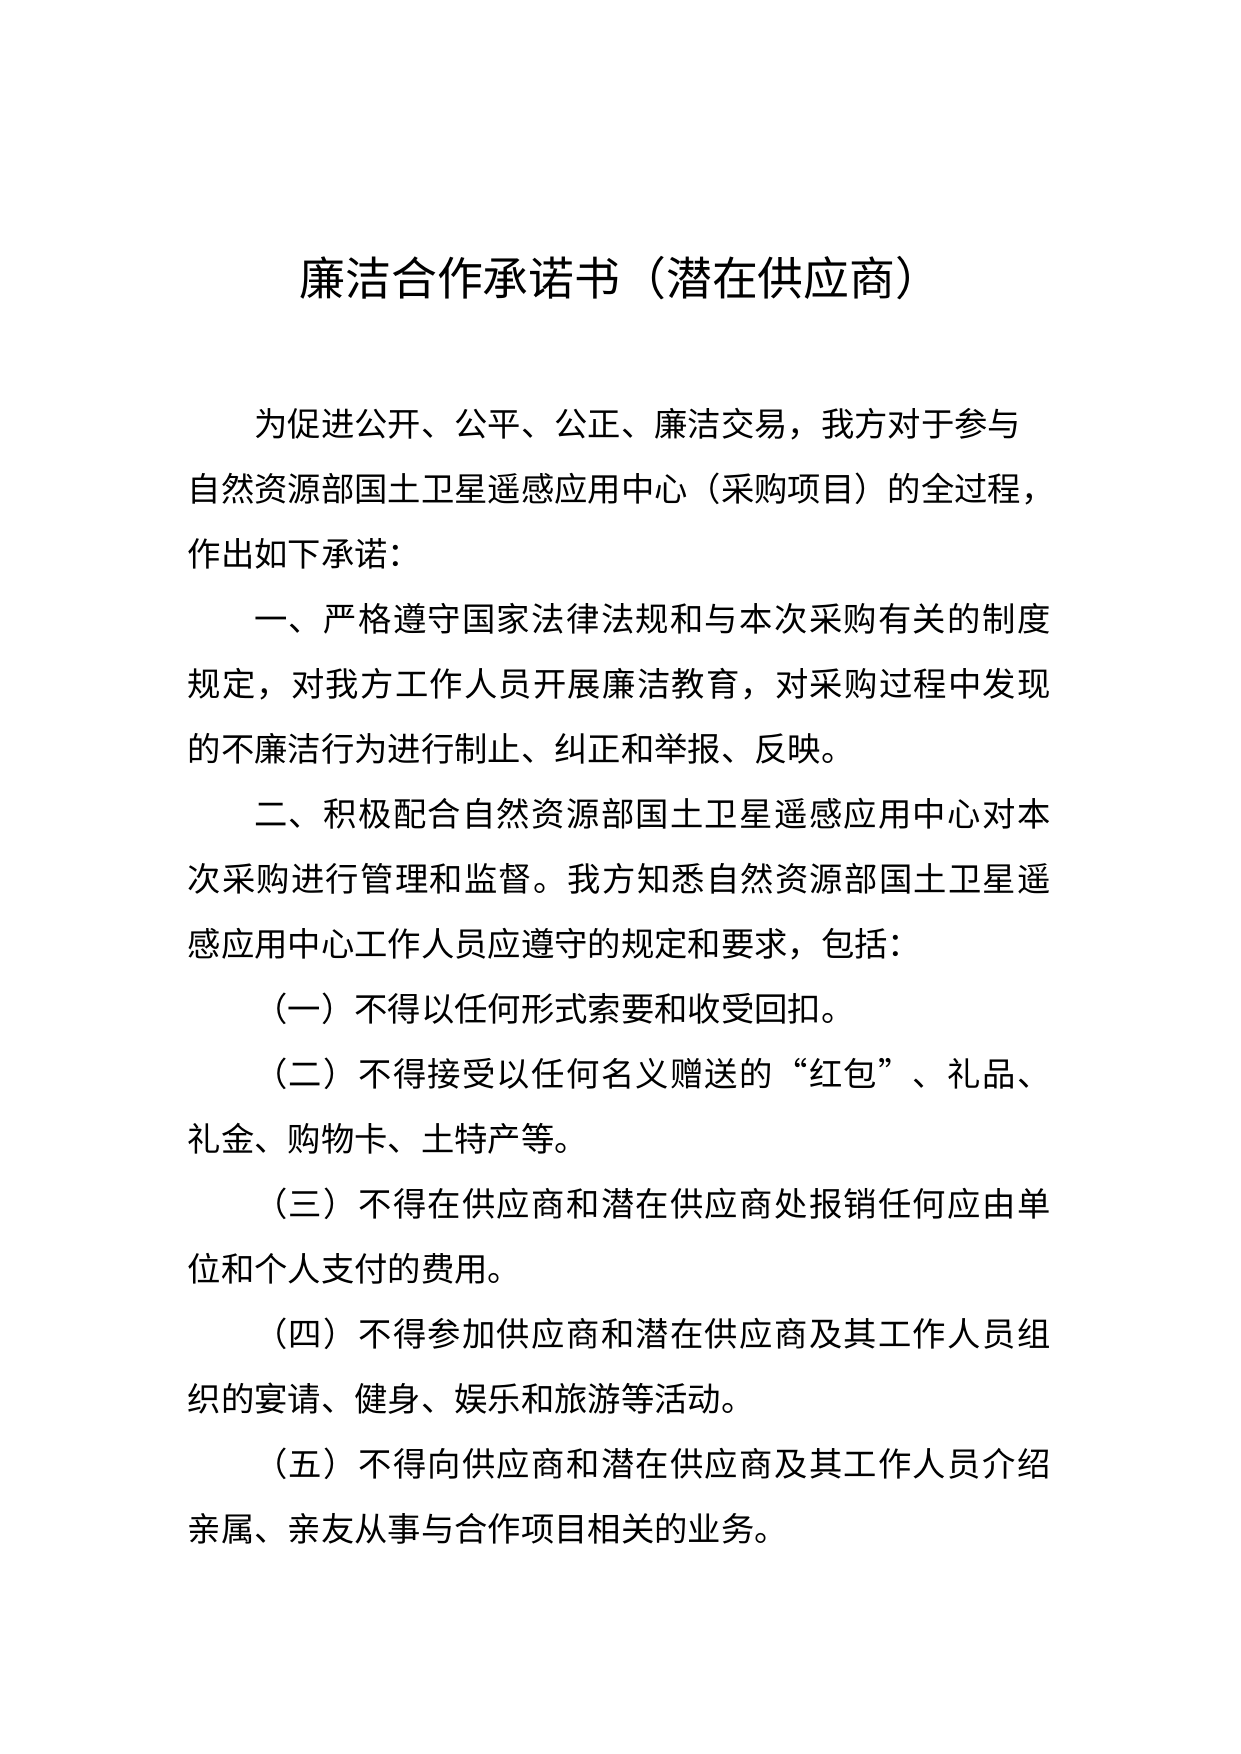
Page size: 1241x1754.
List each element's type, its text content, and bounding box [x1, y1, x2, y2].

text 为促进公开、公平、公正、廉洁交易，我方对于参与自然资源部国土卫星遥感应用中心（采购项目）的全过程，作出如下承诺： [187, 389, 1053, 584]
text （五）不得向供应商和潜在供应商及其工作人员介绍亲属、亲友从事与合作项目相关的业务。 [187, 1429, 1053, 1559]
text 二、积极配合自然资源部国土卫星遥感应用中心对本次采购进行管理和监督。我方知悉自然资源部国土卫星遥感应用中心工作人员应遵守的规定和要求，包括： [187, 779, 1053, 974]
text （一）不得以任何形式索要和收受回扣。 [187, 974, 1053, 1039]
text （四）不得参加供应商和潜在供应商及其工作人员组织的宴请、健身、娱乐和旅游等活动。 [187, 1299, 1053, 1429]
text （二）不得接受以任何名义赠送的“红包”、礼品、礼金、购物卡、土特产等。 [187, 1039, 1053, 1169]
text 廉洁合作承诺书（潜在供应商） [187, 227, 1053, 324]
text 一、严格遵守国家法律法规和与本次采购有关的制度规定，对我方工作人员开展廉洁教育，对采购过程中发现的不廉洁行为进行制止、纠正和举报、反映。 [187, 584, 1053, 779]
text （三）不得在供应商和潜在供应商处报销任何应由单位和个人支付的费用。 [187, 1169, 1053, 1299]
